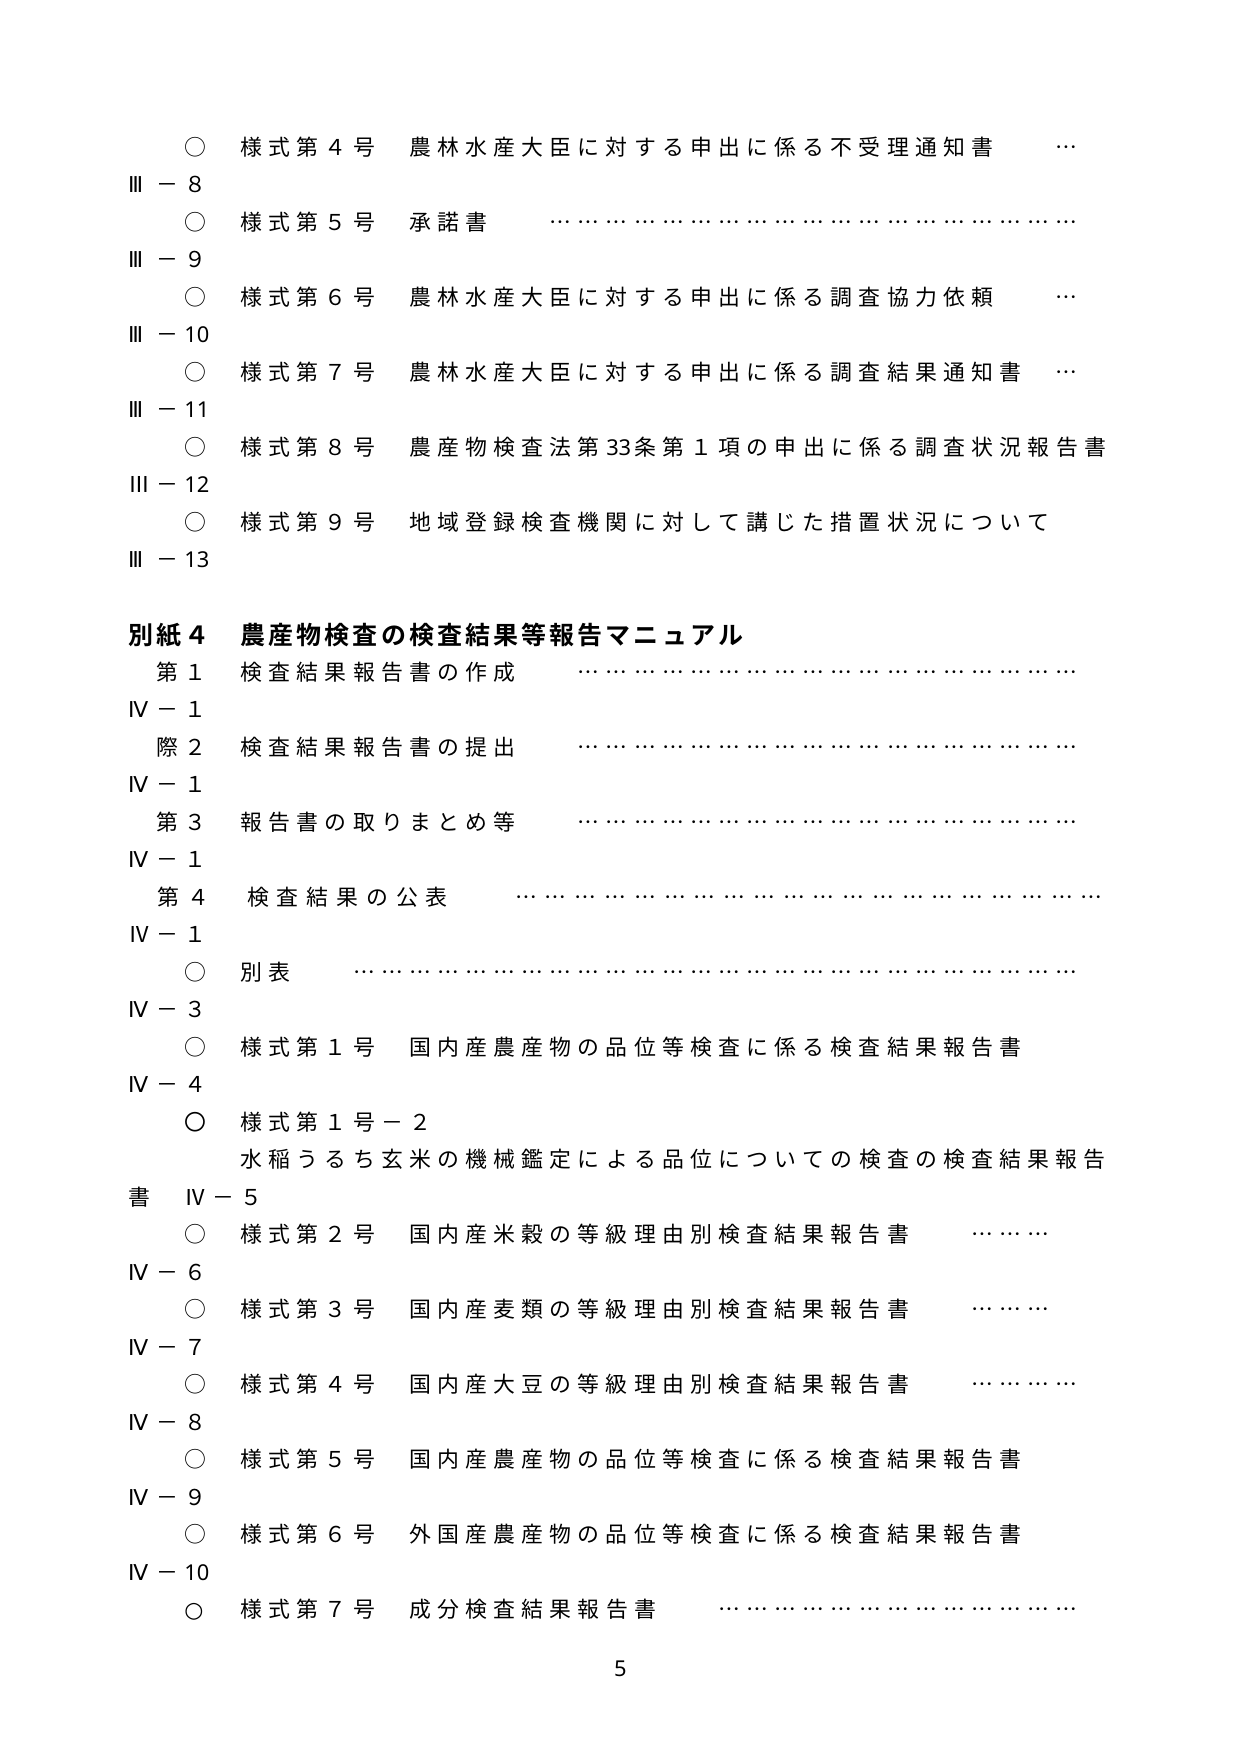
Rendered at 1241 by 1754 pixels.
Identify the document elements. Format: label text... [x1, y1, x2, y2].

text ○ 様式第４号 農林水産大臣に対する申出に係る不受理通知書 … Ⅲ－８ [128, 127, 1112, 202]
text ○ 様式第４号 国内産大豆の等級理由別検査結果報告書 ………… Ⅳ－８ [128, 1364, 1112, 1439]
text ○ 様式第２号 国内産米穀の等級理由別検査結果報告書 ……… Ⅳ－６ [128, 1214, 1112, 1289]
text ○ 様式第６号 農林水産大臣に対する申出に係る調査協力依頼 … Ⅲ－10 [128, 277, 1112, 352]
text 水稲うるち玄米の機械鑑定による品位についての検査の検査結果報告書 Ⅳ－５ [128, 1139, 1112, 1214]
text 別紙４ 農産物検査の検査結果等報告マニュアル [128, 614, 1112, 652]
text ○ 様式第５号 承諾書 ………………………………………………… Ⅲ－９ [128, 202, 1112, 277]
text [128, 1589, 1112, 1627]
text 第３ 報告書の取りまとめ等 ……………………………………………… Ⅳ－１ [128, 802, 1112, 877]
text 第１ 検査結果報告書の作成 ……………………………………………… Ⅳ－１ [128, 652, 1112, 727]
text ○ 様式第６号 外国産農産物の品位等検査に係る検査結果報告書 Ⅳ－10 [128, 1514, 1112, 1589]
text ○ 様式第７号 農林水産大臣に対する申出に係る調査結果通知書 … Ⅲ－11 [128, 352, 1112, 427]
text 〇 様式第１号－２ [128, 1102, 1112, 1139]
text ○ 様式第８号 農産物検査法第33条第１項の申出に係る調査状況報告書 Ⅲ－12 [128, 427, 1112, 502]
text ○ 様式第５号 国内産農産物の品位等検査に係る検査結果報告書 Ⅳ－９ [128, 1439, 1112, 1514]
text ○ 様式第９号 地域登録検査機関に対して講じた措置状況について Ⅲ－13 [128, 502, 1112, 577]
text ○ 別表 …………………………………………………………………… Ⅳ－３ [128, 952, 1112, 1027]
text ○ 様式第１号 国内産農産物の品位等検査に係る検査結果報告書 Ⅳ－４ [128, 1027, 1112, 1102]
text ○ 様式第３号 国内産麦類の等級理由別検査結果報告書 ……… Ⅳ－７ [128, 1289, 1112, 1364]
text 際２ 検査結果報告書の提出 ……………………………………………… Ⅳ－１ [128, 727, 1112, 802]
text 第４ 検査結果の公表 …………………………………………………… Ⅳ－１ [128, 877, 1112, 952]
